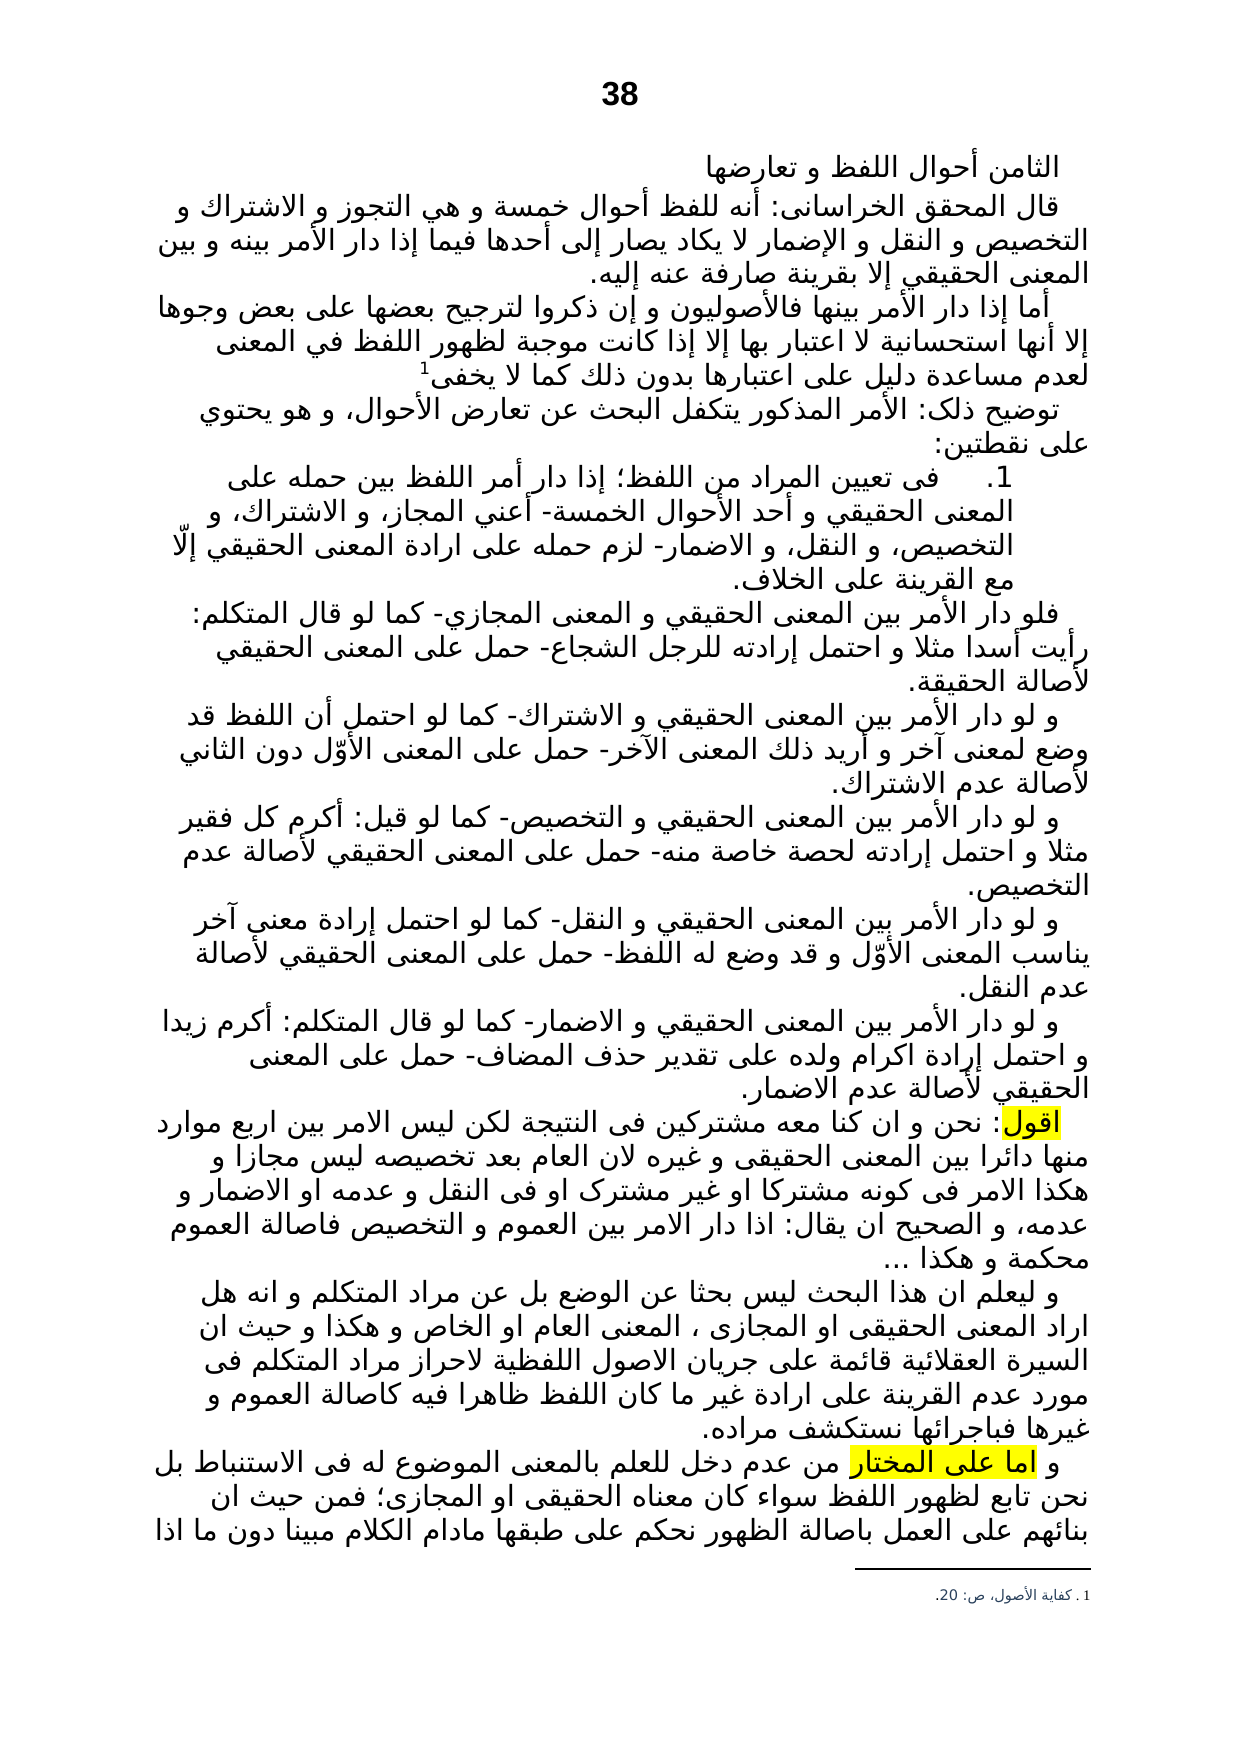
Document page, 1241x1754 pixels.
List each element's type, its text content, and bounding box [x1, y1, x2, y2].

text و لو دار الأمر بين المعنى الحقيقي و الاضمار- كما لو قال المتكلم: أكرم زيدا و احتمل إرادة اكرام ولده على تقدير حذف المضاف- حمل على المعنى الحقيقي لأصالة عدم الاضمار. [150, 1004, 1090, 1106]
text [150, 1445, 1090, 1547]
text أما إذا دار الأمر بينها فالأصوليون و إن ذكروا لترجيح بعضها على بعض وجوها إلا أنها استحسانية لا اعتبار بها إلا إذا كانت موجبة لظهور اللفظ في المعنى لعدم مساعدة دليل على اعتبارها بدون ذلك كما لا يخفى‏ [150, 291, 1090, 393]
text و لو دار الأمر بين المعنى الحقيقي و النقل- كما لو احتمل إرادة معنى آخر يناسب المعنى الأوّل و قد وضع له اللفظ- حمل على المعنى الحقيقي لأصالة عدم النقل. [150, 902, 1090, 1004]
text و لو دار الأمر بين المعنى الحقيقي و الاشتراك- كما لو احتمل أن اللفظ قد وضع لمعنى آخر و أريد ذلك المعنى الآخر- حمل على المعنى الأوّل دون الثاني لأصالة عدم الاشتراك. [150, 698, 1090, 800]
text و لیعلم ان هذا البحث لیس بحثا عن الوضع بل عن مراد المتکلم و انه هل اراد المعنی الحقیقی او المجازی ، المعنی العام او الخاص و هکذا و حیث ان السیرة العقلائیة قائمة علی جریان الاصول اللفظیة لاحراز مراد المتکلم فی مورد عدم القرینة علی ارادة غیر ما کان اللفظ ظاهرا فیه کاصالة العموم و غیرها فباجرائها نستکشف مراده. [150, 1276, 1090, 1445]
text اقول: نحن و ان کنا معه مشترکین فی النتیجة لکن لیس الامر بین اربع موارد منها دائرا بین المعنی الحقیقی و غیره لان العام بعد تخصیصه لیس مجازا و هکذا الامر فی کونه مشترکا او غیر مشترک او فی النقل و عدمه او الاضمار و عدمه، و الصحیح ان یقال: اذا دار الامر بین العموم و التخصیص فاصالة العموم محکمة و هکذا ... [150, 1106, 1090, 1276]
text الثامن أحوال اللفظ و تعارضها [150, 150, 1090, 184]
text فلو دار الأمر بين المعنى الحقيقي و المعنى المجازي- كما لو قال المتكلم: رأيت أسدا مثلا و احتمل إرادته للرجل الشجاع- حمل على المعنى الحقيقي لأصالة الحقيقة. [150, 596, 1090, 698]
text و لو دار الأمر بين المعنى الحقيقي و التخصيص- كما لو قيل: أكرم كل فقير مثلا و احتمل إرادته لحصة خاصة منه- حمل على المعنى الحقيقي لأصالة عدم التخصيص. [150, 800, 1090, 902]
list فی تعیین المراد من اللفظ؛ إذا دار أمر اللفظ بين حمله على المعنى الحقيقي و أحد الأحوال الخمسة- أعني المجاز، و الاشتراك، و التخصيص، و النقل، و الاضمار- لزم حمله على ارادة المعنى الحقيقي إلّا مع القرينة على الخلاف. [150, 461, 1015, 596]
text قال المحقق الخراسانی: أنه للفظ أحوال خمسة و هي التجوز و الاشتراك و التخصيص و النقل و الإضمار لا يكاد يصار إلى أحدها فيما إذا دار الأمر بينه و بين المعنى الحقيقي إلا بقرينة صارفة عنه إليه. [150, 189, 1090, 291]
text توضیح ذلک: الأمر المذكور يتكفل البحث عن تعارض الأحوال، و هو يحتوي على نقطتين: [150, 393, 1090, 461]
